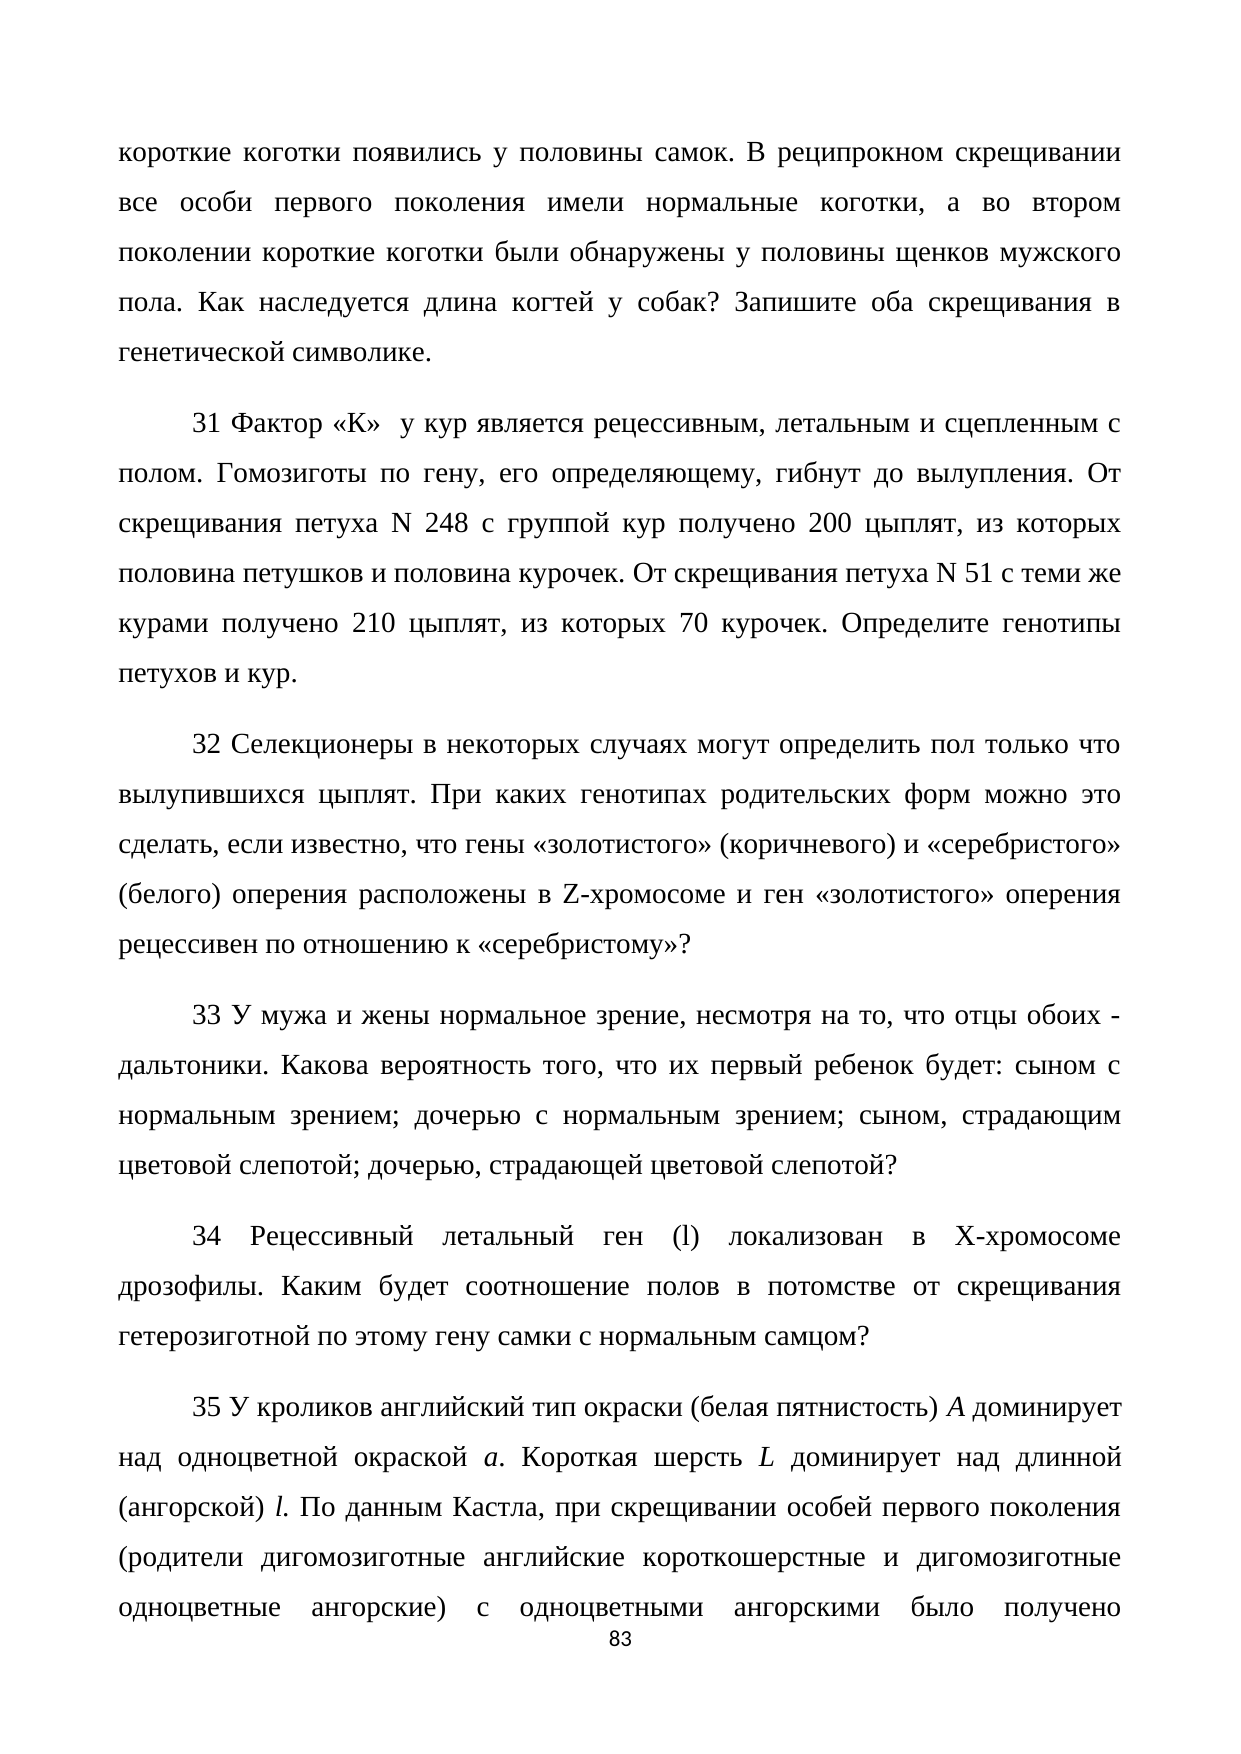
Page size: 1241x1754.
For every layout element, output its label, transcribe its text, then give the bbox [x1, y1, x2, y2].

text 31 Фактор «К» у кур является рецессивным, летальным и сцепленным с полом. Гомозиготы по гену, его определяющему, гибнут до вылупления. От скрещивания петуха N 248 с группой кур получено 200 цыплят, из которых половина петушков и половина курочек. От скрещивания петуха N 51 с теми же курами получено 210 цыплят, из которых 70 курочек. Определите генотипы петухов и кур. [118, 389, 1122, 689]
text 32 Селекционеры в некоторых случаях могут определить пол только что вылупившихся цыплят. При каких генотипах родительских форм можно это сделать, если известно, что гены «золотистого» (коричневого) и «серебристого» (белого) оперения расположены в Z-хромосоме и ген «золотистого» оперения рецессивен по отношению к «серебристому»? [118, 710, 1122, 960]
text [118, 1372, 1122, 1622]
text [118, 118, 1122, 368]
text 33 У мужа и жены нормальное зрение, несмотря на то, что отцы обоих - дальтоники. Какова вероятность того, что их первый ребенок будет: сыном с нормальным зрением; дочерью с нормальным зрением; сыном, страдающим цветовой слепотой; дочерью, страдающей цветовой слепотой? [118, 981, 1122, 1181]
text 34 Рецессивный летальный ген (l) локализован в Х-хромосоме дрозофилы. Каким будет соотношение полов в потомстве от скрещивания гетерозиготной по этому гену самки с нормальным самцом? [118, 1201, 1122, 1351]
